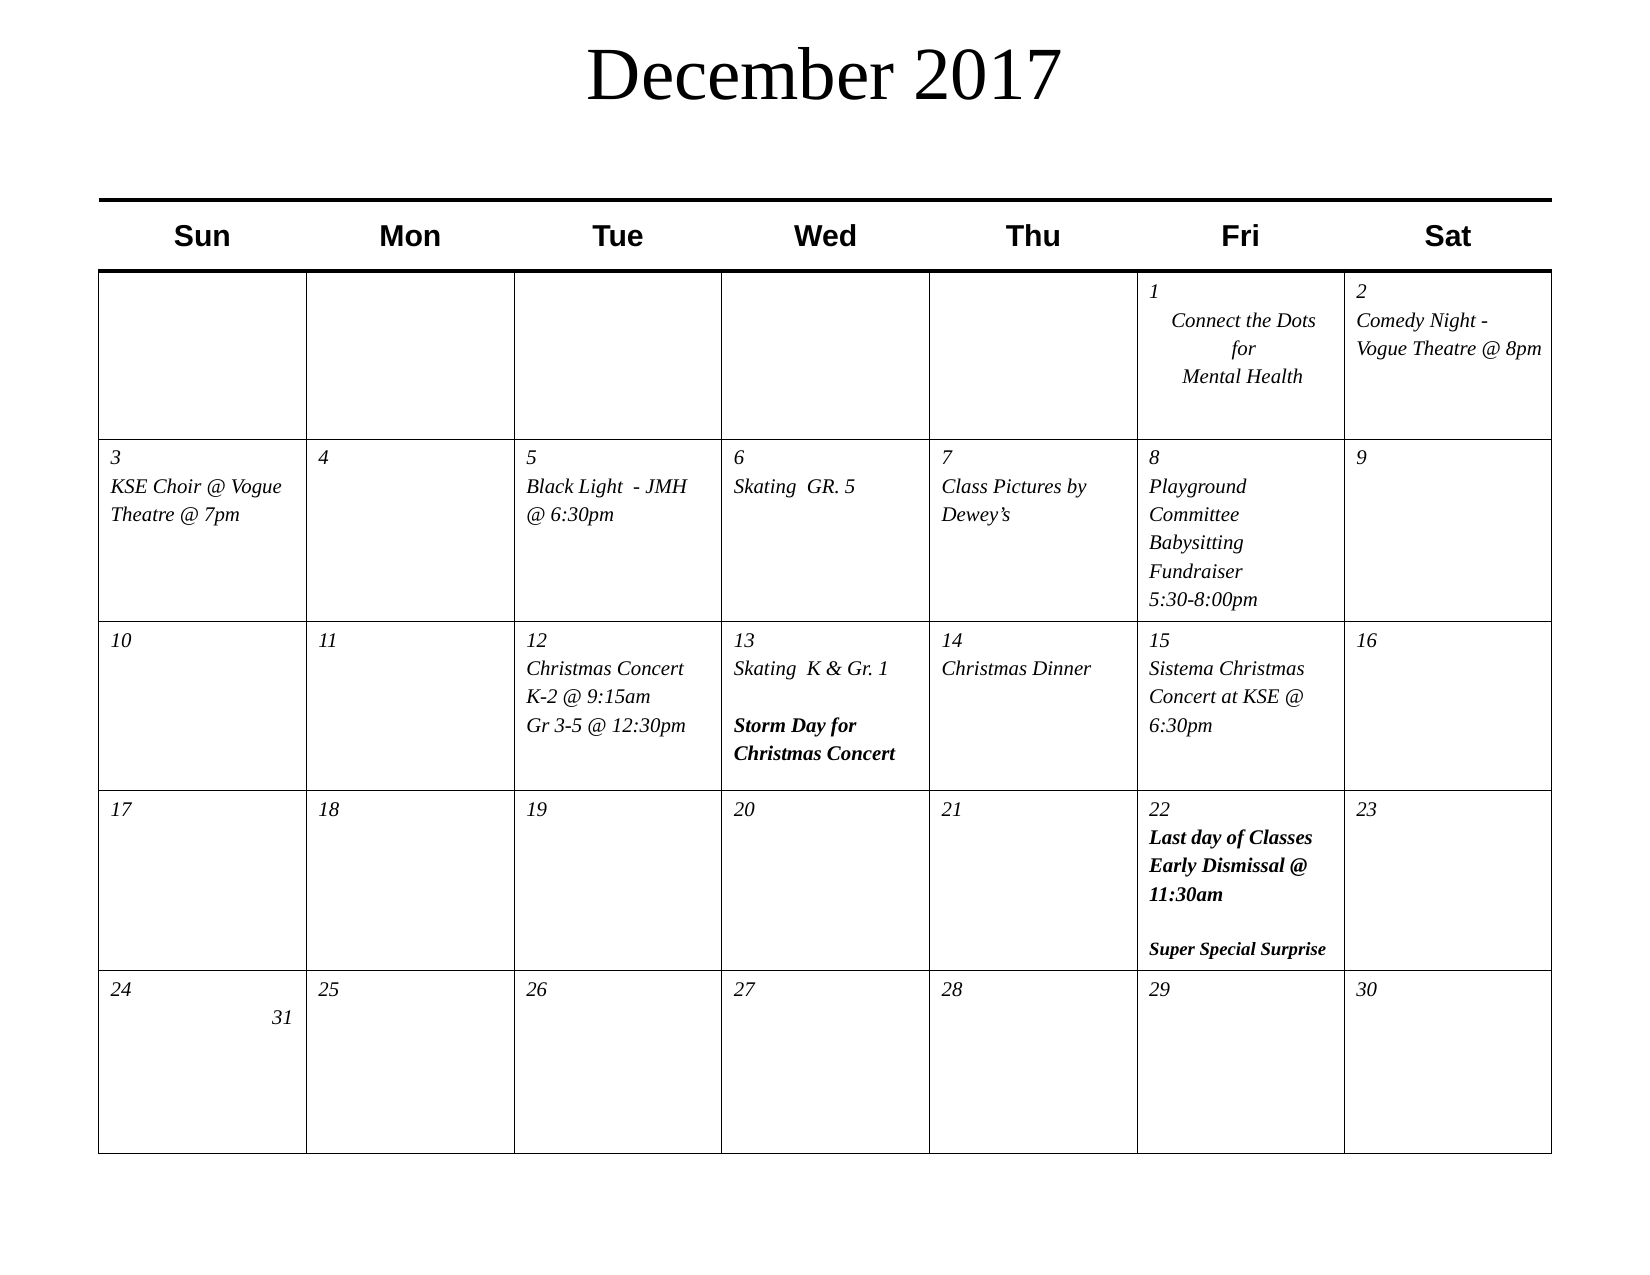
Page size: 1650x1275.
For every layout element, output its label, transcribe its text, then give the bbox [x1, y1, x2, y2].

table_cell 26 [515, 971, 721, 1152]
table_cell 1 Connect the Dots for Mental Health [1138, 273, 1344, 439]
table_cell 4 [307, 440, 514, 621]
table_cell 25 [307, 971, 514, 1152]
table_cell 22 Last day of Classes Early Dismissal @ 11:30am Super Special Surprise [1138, 791, 1344, 970]
table_cell 21 [930, 791, 1137, 970]
table_cell 15 Sistema Christmas Concert at KSE @ 6:30pm [1138, 622, 1344, 790]
table_cell 18 [307, 791, 514, 970]
table_cell 29 [1138, 971, 1344, 1152]
table_header Mon [306, 202, 514, 269]
table_cell 9 [1345, 440, 1551, 621]
table_cell [99, 273, 306, 439]
table_cell 23 [1345, 791, 1551, 970]
table_cell 7 Class Pictures by Dewey’s [930, 440, 1137, 621]
table_cell 17 [99, 791, 306, 970]
table_cell 27 [722, 971, 929, 1152]
table_cell 30 [1345, 971, 1551, 1152]
table_cell 11 [307, 622, 514, 790]
table_cell 3 KSE Choir @ Vogue Theatre @ 7pm [99, 440, 306, 621]
table_header Wed [722, 202, 929, 269]
table_header Fri [1137, 202, 1344, 269]
table_header Sun [99, 202, 306, 269]
table_cell 6 Skating GR. 5 [722, 440, 929, 621]
table_cell 8 Playground Committee Babysitting Fundraiser 5:30-8:00pm [1138, 440, 1344, 621]
table_cell 12 Christmas Concert K-2 @ 9:15am Gr 3-5 @ 12:30pm [515, 622, 721, 790]
table_cell 10 [99, 622, 306, 790]
table_cell 16 [1345, 622, 1551, 790]
table_header Sat [1344, 202, 1552, 269]
table_cell 5 Black Light - JMH @ 6:30pm [515, 440, 721, 621]
table_header Thu [930, 202, 1137, 269]
table_cell 14 Christmas Dinner [930, 622, 1137, 790]
table_cell [722, 273, 929, 439]
table_cell [307, 273, 514, 439]
table_cell 19 [515, 791, 721, 970]
table_cell [515, 273, 721, 439]
table_header Tue [514, 202, 722, 269]
text December 2017 [29, 29, 1620, 116]
table_cell 2 Comedy Night - Vogue Theatre @ 8pm [1345, 273, 1551, 439]
table_cell 24 31 [99, 971, 306, 1152]
table_cell [930, 273, 1137, 439]
table_cell 28 [930, 971, 1137, 1152]
table_cell 20 [722, 791, 929, 970]
table_cell 13 Skating K & Gr. 1 Storm Day for Christmas Concert [722, 622, 929, 790]
